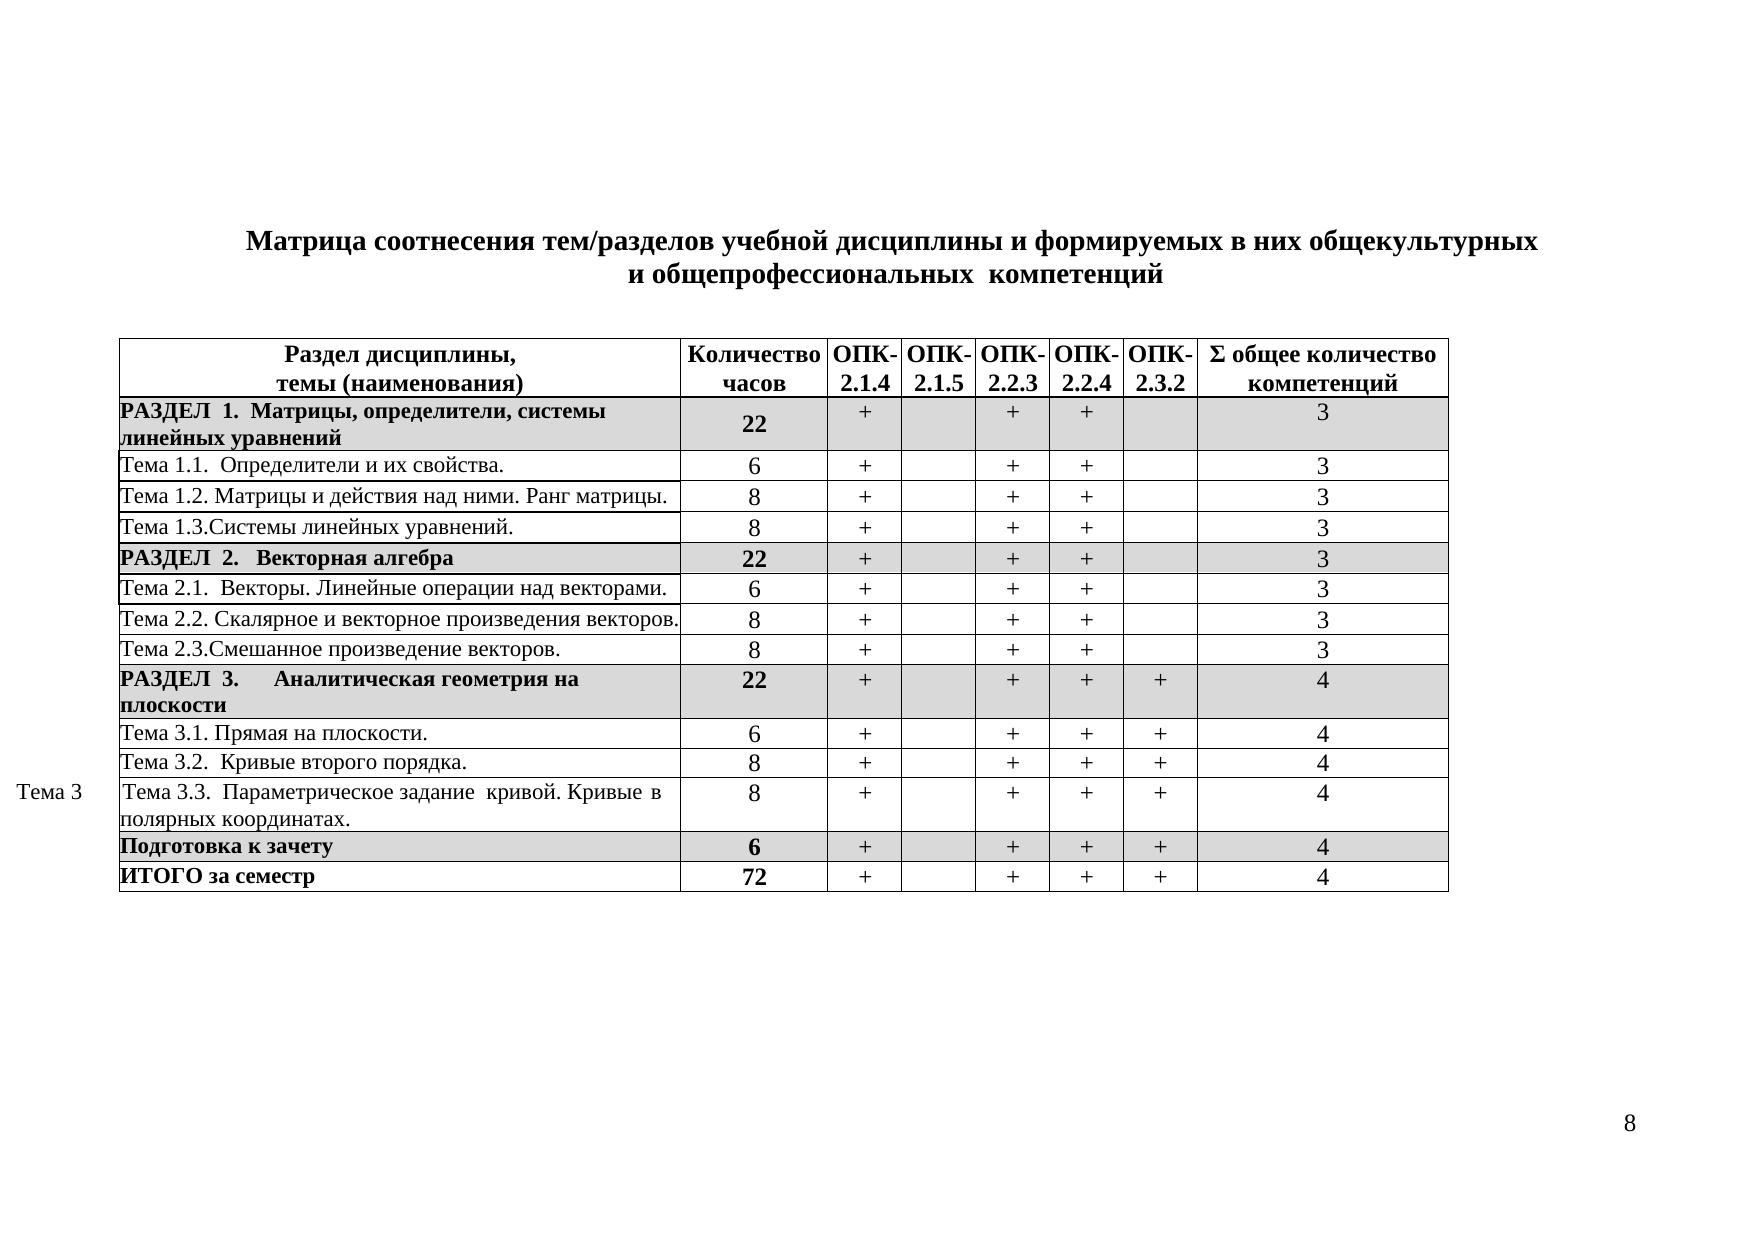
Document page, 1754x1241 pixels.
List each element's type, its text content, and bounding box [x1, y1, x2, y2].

table_cell + [1050, 451, 1123, 480]
table_cell Тема 3 Тема 3.3. Параметрическое задание кривой. Кривые в полярных координатах. [120, 778, 680, 831]
table_cell 8 [681, 512, 827, 542]
table_cell 6 [681, 832, 827, 861]
table_cell + [1124, 832, 1197, 861]
table_cell + [1050, 665, 1123, 718]
table_cell [1124, 604, 1197, 634]
table_header ОПК-2.3.2 [1124, 339, 1197, 396]
table_cell + [976, 832, 1049, 861]
table_cell + [976, 543, 1049, 572]
table_cell + [1050, 635, 1123, 664]
table_cell + [1050, 749, 1123, 777]
table_cell Тема 3.2. Кривые второго порядка. [120, 749, 680, 777]
table_cell 3 [1198, 574, 1448, 603]
table_cell + [1050, 398, 1123, 450]
table_cell 3 [1198, 481, 1448, 511]
table_cell 8 [681, 635, 827, 664]
table_cell [902, 749, 975, 777]
table_cell 8 [681, 778, 827, 831]
table_cell + [828, 604, 901, 634]
table_cell 6 [681, 451, 827, 480]
table_cell [1124, 543, 1197, 572]
table_cell [902, 635, 975, 664]
table_cell Раздел 1. Матрицы, определители, системы линейных уравнений [120, 398, 680, 450]
table_cell 6 [681, 719, 827, 747]
table_cell Тема 2.3.Смешанное произведение векторов. [120, 635, 680, 664]
table_cell [902, 604, 975, 634]
table_header ОПК-2.1.5 [902, 339, 975, 396]
table_header Количество часов [681, 339, 827, 396]
table_cell [902, 832, 975, 861]
table_cell + [1050, 574, 1123, 603]
table_cell 4 [1198, 665, 1448, 718]
table_cell + [976, 665, 1049, 718]
table_cell + [976, 635, 1049, 664]
table_cell 4 [1198, 749, 1448, 777]
table_cell 22 [681, 665, 827, 718]
table_cell + [976, 778, 1049, 831]
table_header ОПК-2.2.3 [976, 339, 1049, 396]
table_cell 22 [681, 543, 827, 572]
table_cell [902, 574, 975, 603]
table_cell 8 [681, 604, 827, 634]
table_cell + [976, 604, 1049, 634]
table_cell 22 [681, 398, 827, 450]
table_cell [902, 665, 975, 718]
table_cell + [1050, 543, 1123, 572]
table_cell 72 [681, 862, 827, 891]
table_cell + [1050, 832, 1123, 861]
table_header Раздел дисциплины, темы (наименования) [120, 339, 680, 396]
table_cell + [828, 778, 901, 831]
table_cell + [828, 451, 901, 480]
table_cell + [1050, 862, 1123, 891]
table_cell + [1124, 778, 1197, 831]
table_header ОПК-2.2.4 [1050, 339, 1123, 396]
table_cell Раздел 2. Векторная алгебра [120, 544, 680, 572]
table_cell [902, 481, 975, 511]
table_cell + [976, 862, 1049, 891]
table_cell 3 [1198, 398, 1448, 450]
table_cell [902, 451, 975, 480]
table_cell + [1050, 719, 1123, 747]
table_cell [1124, 635, 1197, 664]
table_cell + [1124, 665, 1197, 718]
table_cell Тема 1.3.Системы линейных уравнений. [120, 513, 680, 542]
table_cell + [828, 665, 901, 718]
table_cell + [1124, 862, 1197, 891]
table_cell [902, 719, 975, 747]
table_cell 3 [1198, 512, 1448, 542]
table_cell + [828, 574, 901, 603]
table_cell 3 [1198, 635, 1448, 664]
table_cell [902, 862, 975, 891]
table_cell 6 [681, 574, 827, 603]
table_cell 8 [681, 481, 827, 511]
table_cell + [976, 719, 1049, 747]
table_cell Раздел 3. Аналитическая геометрия на плоскости [120, 665, 680, 718]
table_cell + [828, 749, 901, 777]
table_cell Тема 2.2. Скалярное и векторное произведения векторов. [120, 605, 680, 634]
table_cell Тема 1.2. Матрицы и действия над ними. Ранг матрицы. [120, 482, 680, 511]
table_cell [1124, 512, 1197, 542]
table_cell + [828, 832, 901, 861]
table_cell ИТОГО за семестр [120, 862, 680, 891]
table_cell + [1124, 719, 1197, 747]
table_header Σ общее количество компетенций [1198, 339, 1448, 396]
table_cell + [976, 749, 1049, 777]
table_cell [902, 778, 975, 831]
table_cell + [828, 481, 901, 511]
table_cell + [1050, 481, 1123, 511]
table_cell [902, 543, 975, 572]
table_cell Подготовка к зачету [120, 832, 680, 861]
table_cell + [1050, 512, 1123, 542]
table_cell + [976, 481, 1049, 511]
table_cell + [828, 635, 901, 664]
table_cell + [976, 574, 1049, 603]
table_cell + [976, 451, 1049, 480]
table_cell [902, 512, 975, 542]
table_cell 3 [1198, 451, 1448, 480]
table_cell 3 [1198, 604, 1448, 634]
table_cell Тема 3.1. Прямая на плоскости. [120, 719, 680, 747]
table_cell + [1050, 778, 1123, 831]
table_cell 4 [1198, 719, 1448, 747]
table_cell + [976, 512, 1049, 542]
table_cell 3 [1198, 543, 1448, 572]
table_cell + [828, 719, 901, 747]
table_cell + [828, 398, 901, 450]
table_header ОПК-2.1.4 [828, 339, 901, 396]
table_cell [1124, 451, 1197, 480]
table_cell 8 [681, 749, 827, 777]
table_header Матрица соотнесения тем/разделов учебной дисциплины и формируемых в них общекультурных и общепрофессиональных компетенций [118, 156, 1666, 319]
table_cell + [828, 512, 901, 542]
table_cell + [828, 862, 901, 891]
table_cell [1124, 481, 1197, 511]
table_cell Тема 2.1. Векторы. Линейные операции над векторами. [120, 575, 680, 603]
table_cell + [1050, 604, 1123, 634]
table_cell [1124, 398, 1197, 450]
table_cell + [828, 543, 901, 572]
table_cell 4 [1198, 862, 1448, 891]
table_cell 4 [1198, 778, 1448, 831]
table_cell [902, 398, 975, 450]
table_cell Тема 1.1. Определители и их свойства. [120, 451, 680, 480]
table_cell + [976, 398, 1049, 450]
table_cell [1124, 574, 1197, 603]
table_cell 4 [1198, 832, 1448, 861]
table_cell + [1124, 749, 1197, 777]
